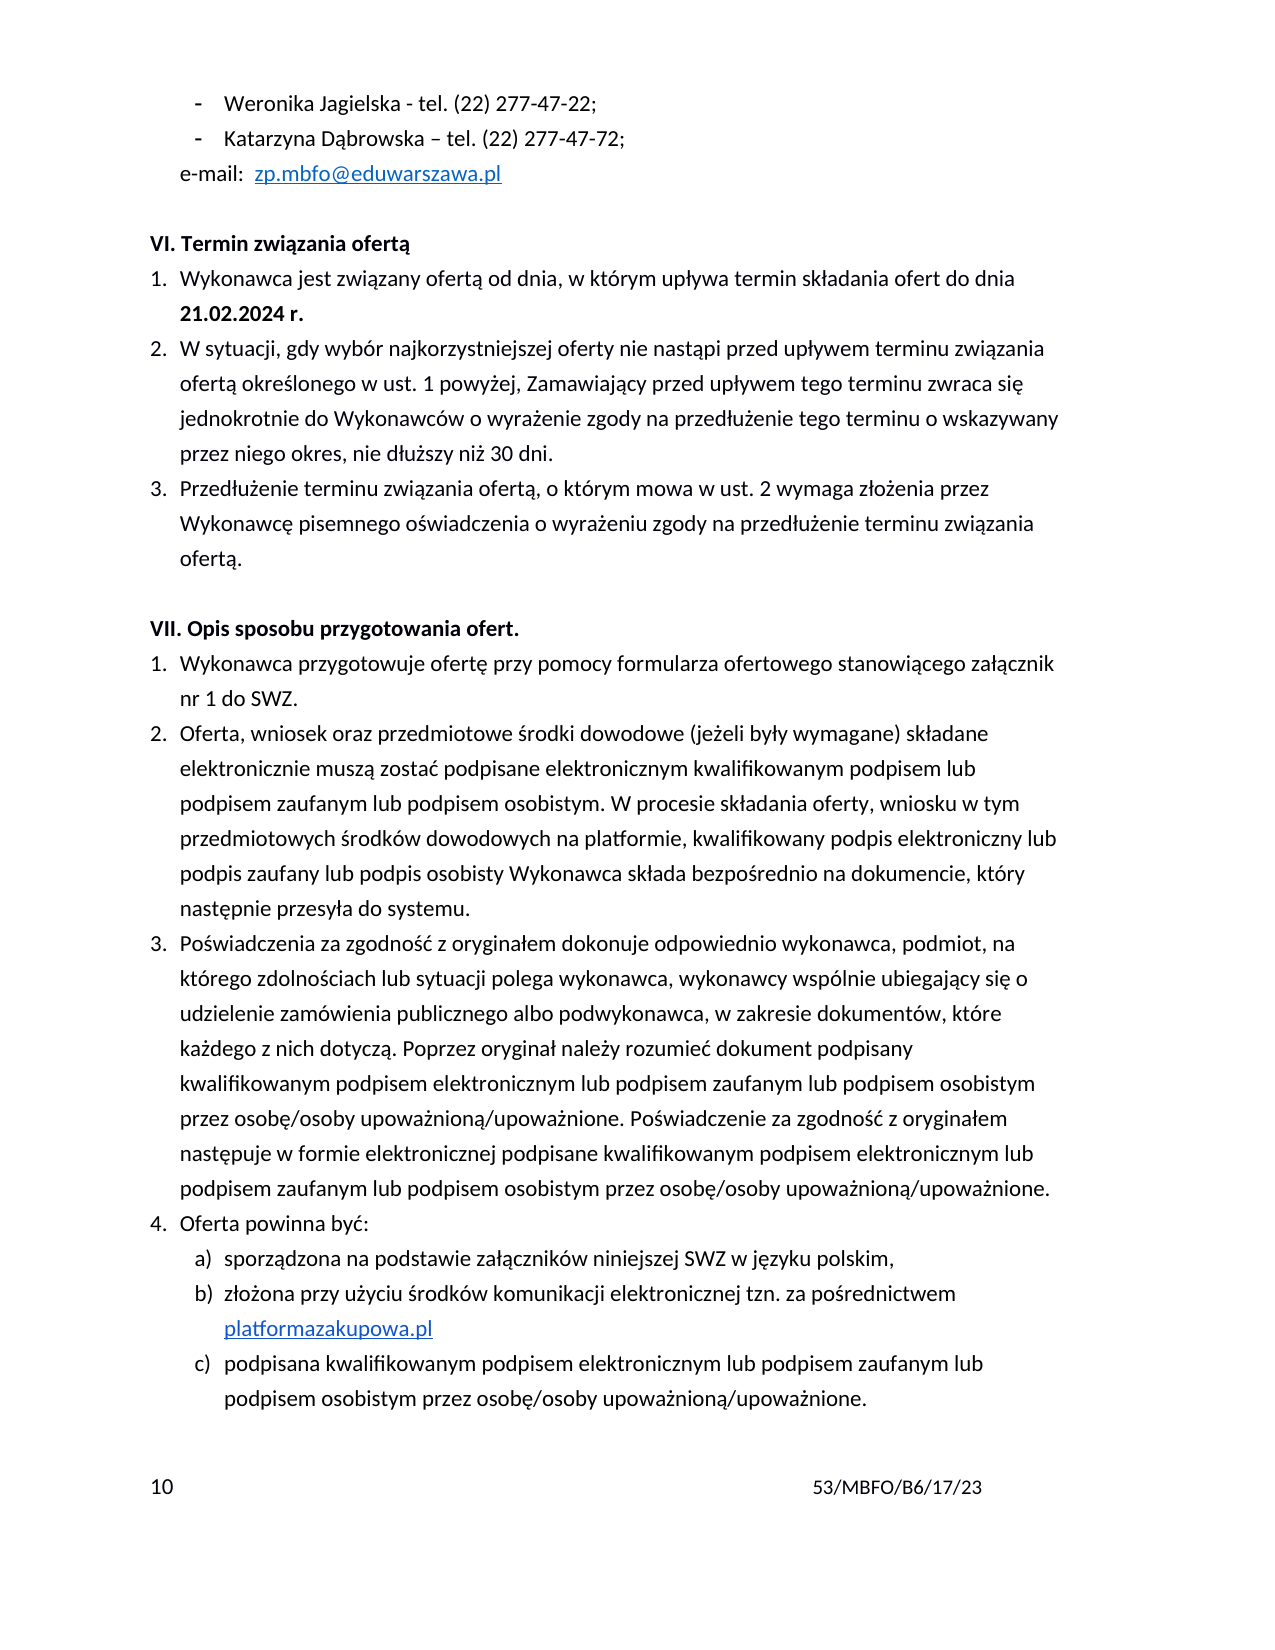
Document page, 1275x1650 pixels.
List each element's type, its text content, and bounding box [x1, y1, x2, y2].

list Weronika Jagielska - tel. (22) 277-47-22; [194, 89, 1066, 117]
list Oferta powinna być: [150, 1209, 1066, 1237]
list złożona przy użyciu środków komunikacji elektronicznej tzn. za pośrednictwem platformazakupowa.pl [194, 1279, 1066, 1342]
list Wykonawca jest związany ofertą od dnia, w którym upływa termin składania ofert do dnia 21.02.2024 r. [150, 264, 1066, 327]
list Poświadczenia za zgodność z oryginałem dokonuje odpowiednio wykonawca, podmiot, na którego zdolnościach lub sytuacji polega wykonawca, wykonawcy wspólnie ubiegający się o udzielenie zamówienia publicznego albo podwykonawca, w zakresie dokumentów, które każdego z nich dotyczą. Poprzez oryginał należy rozumieć dokument podpisany kwalifikowanym podpisem elektronicznym lub podpisem zaufanym lub podpisem osobistym przez osobę/osoby upoważnioną/upoważnione. Poświadczenie za zgodność z oryginałem następuje w formie elektronicznej podpisane kwalifikowanym podpisem elektronicznym lub podpisem zaufanym lub podpisem osobistym przez osobę/osoby upoważnioną/upoważnione. [150, 929, 1066, 1202]
list Wykonawca przygotowuje ofertę przy pomocy formularza ofertowego stanowiącego załącznik nr 1 do SWZ. [150, 649, 1066, 712]
list Katarzyna Dąbrowska – tel. (22) 277-47-72; [194, 124, 1066, 152]
text VI. Termin związania ofertą [150, 229, 1066, 257]
list Przedłużenie terminu związania ofertą, o którym mowa w ust. 2 wymaga złożenia przez Wykonawcę pisemnego oświadczenia o wyrażeniu zgody na przedłużenie terminu związania ofertą. [150, 474, 1066, 572]
list W sytuacji, gdy wybór najkorzystniejszej oferty nie nastąpi przed upływem terminu związania ofertą określonego w ust. 1 powyżej, Zamawiający przed upływem tego terminu zwraca się jednokrotnie do Wykonawców o wyrażenie zgody na przedłużenie tego terminu o wskazywany przez niego okres, nie dłuższy niż 30 dni. [150, 334, 1066, 467]
list podpisana kwalifikowanym podpisem elektronicznym lub podpisem zaufanym lub podpisem osobistym przez osobę/osoby upoważnioną/upoważnione. [194, 1349, 1066, 1412]
text VII. Opis sposobu przygotowania ofert. [150, 614, 1066, 642]
text e-mail: zp.mbfo@eduwarszawa.pl [179, 159, 1066, 187]
list Oferta, wniosek oraz przedmiotowe środki dowodowe (jeżeli były wymagane) składane elektronicznie muszą zostać podpisane elektronicznym kwalifikowanym podpisem lub podpisem zaufanym lub podpisem osobistym. W procesie składania oferty, wniosku w tym przedmiotowych środków dowodowych na platformie, kwalifikowany podpis elektroniczny lub podpis zaufany lub podpis osobisty Wykonawca składa bezpośrednio na dokumencie, który następnie przesyła do systemu. [150, 719, 1066, 922]
list sporządzona na podstawie załączników niniejszej SWZ w języku polskim, [194, 1244, 1066, 1272]
